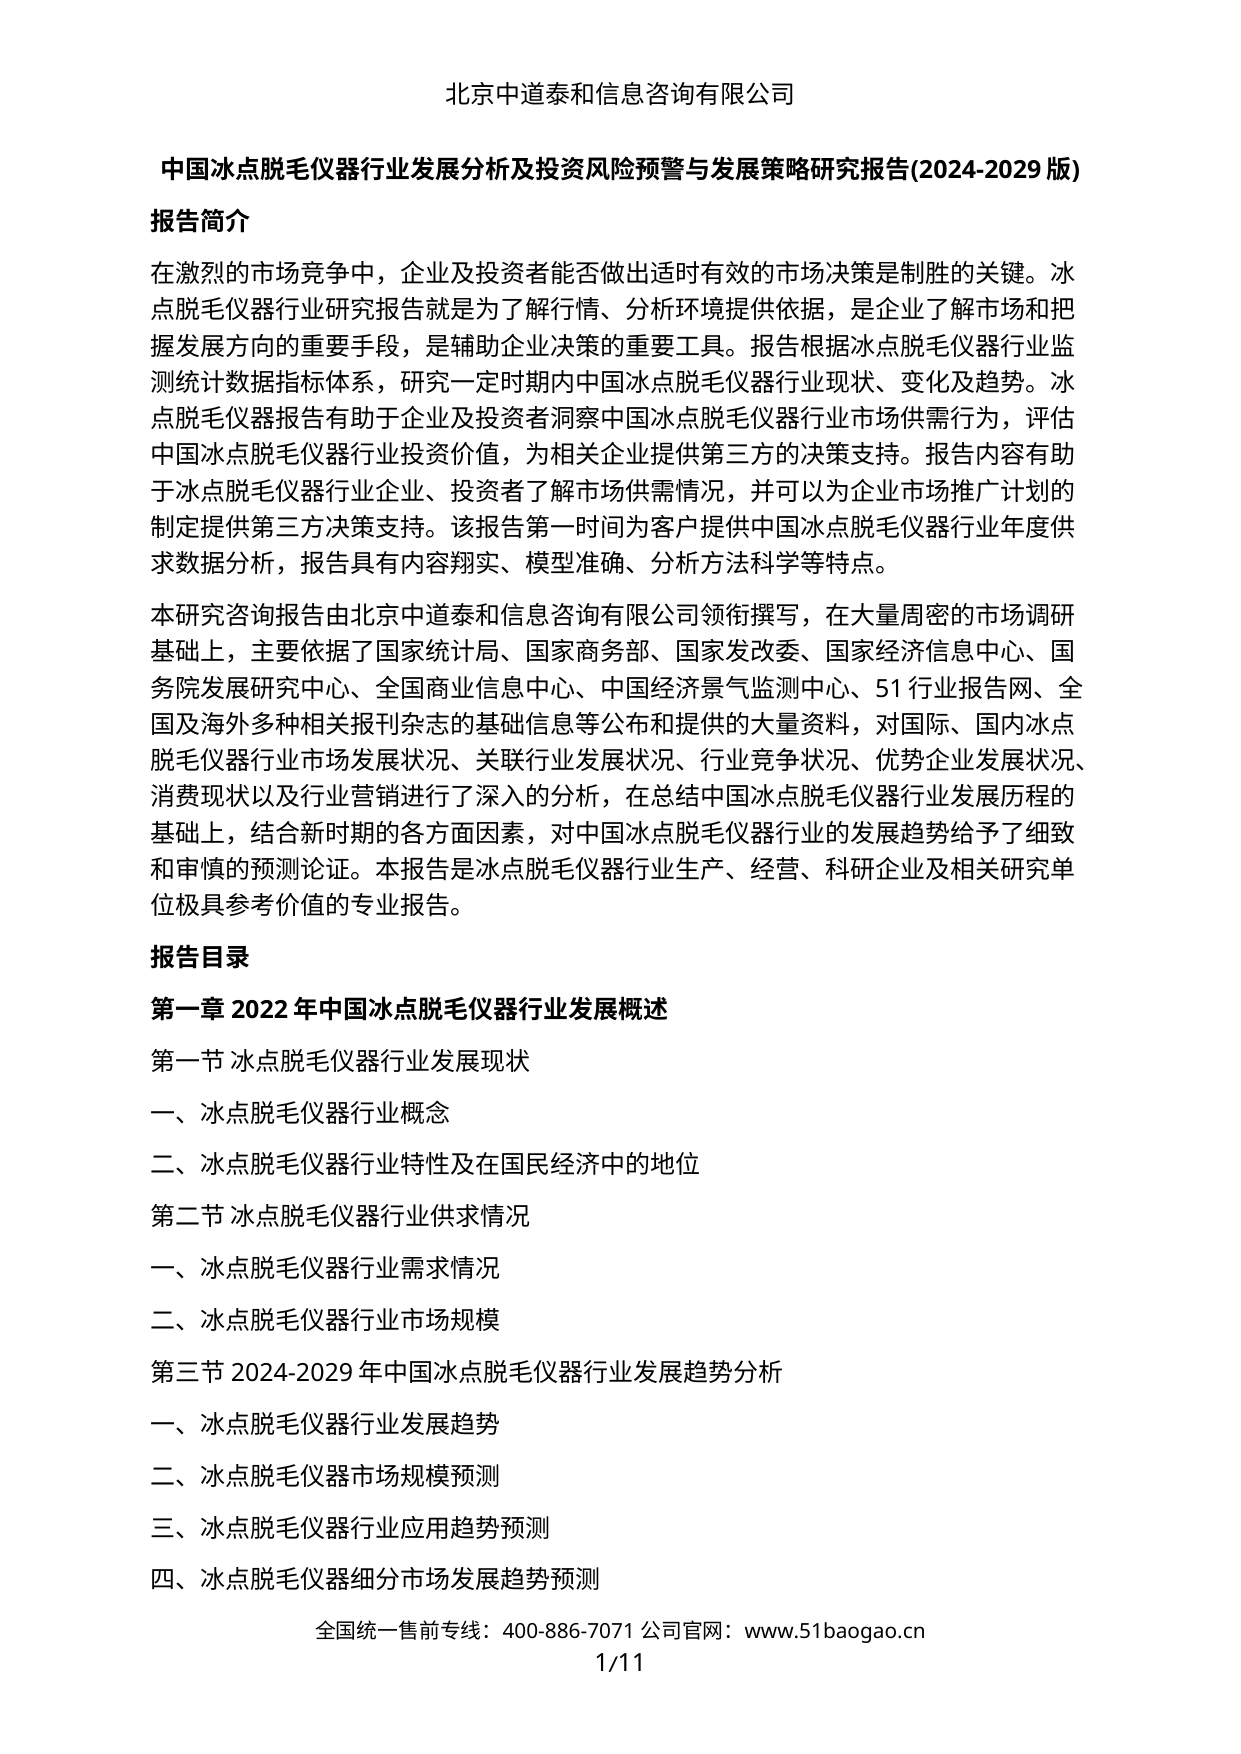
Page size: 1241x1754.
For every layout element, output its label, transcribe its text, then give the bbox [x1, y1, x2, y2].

text 二、冰点脱毛仪器行业市场规模 [150, 1301, 1090, 1337]
text 一、冰点脱毛仪器行业发展趋势 [150, 1404, 1090, 1441]
text 二、冰点脱毛仪器市场规模预测 [150, 1456, 1090, 1492]
text 一、冰点脱毛仪器行业概念 [150, 1093, 1090, 1129]
text 本研究咨询报告由北京中道泰和信息咨询有限公司领衔撰写，在大量周密的市场调研基础上，主要依据了国家统计局、国家商务部、国家发改委、国家经济信息中心、国务院发展研究中心、全国商业信息中心、中国经济景气监测中心、51行业报告网、全国及海外多种相关报刊杂志的基础信息等公布和提供的大量资料，对国际、国内冰点脱毛仪器行业市场发展状况、关联行业发展状况、行业竞争状况、优势企业发展状况、消费现状以及行业营销进行了深入的分析，在总结中国冰点脱毛仪器行业发展历程的基础上，结合新时期的各方面因素，对中国冰点脱毛仪器行业的发展趋势给予了细致和审慎的预测论证。本报告是冰点脱毛仪器行业生产、经营、科研企业及相关研究单位极具参考价值的专业报告。 [150, 596, 1090, 922]
text 四、冰点脱毛仪器细分市场发展趋势预测 [150, 1560, 1090, 1596]
text 在激烈的市场竞争中，企业及投资者能否做出适时有效的市场决策是制胜的关键。冰点脱毛仪器行业研究报告就是为了解行情、分析环境提供依据，是企业了解市场和把握发展方向的重要手段，是辅助企业决策的重要工具。报告根据冰点脱毛仪器行业监测统计数据指标体系，研究一定时期内中国冰点脱毛仪器行业现状、变化及趋势。冰点脱毛仪器报告有助于企业及投资者洞察中国冰点脱毛仪器行业市场供需行为，评估中国冰点脱毛仪器行业投资价值，为相关企业提供第三方的决策支持。报告内容有助于冰点脱毛仪器行业企业、投资者了解市场供需情况，并可以为企业市场推广计划的制定提供第三方决策支持。该报告第一时间为客户提供中国冰点脱毛仪器行业年度供求数据分析，报告具有内容翔实、模型准确、分析方法科学等特点。 [150, 254, 1090, 580]
text 第一节 冰点脱毛仪器行业发展现状 [150, 1041, 1090, 1077]
text 第二节 冰点脱毛仪器行业供求情况 [150, 1197, 1090, 1233]
text 第三节 2024-2029年中国冰点脱毛仪器行业发展趋势分析 [150, 1352, 1090, 1389]
text 报告目录 [150, 937, 1090, 974]
text 二、冰点脱毛仪器行业特性及在国民经济中的地位 [150, 1145, 1090, 1181]
text 第一章 2022年中国冰点脱毛仪器行业发展概述 [150, 989, 1090, 1026]
text 中国冰点脱毛仪器行业发展分析及投资风险预警与发展策略研究报告(2024-2029版) [150, 150, 1090, 186]
text 一、冰点脱毛仪器行业需求情况 [150, 1249, 1090, 1285]
text 报告简介 [150, 202, 1090, 238]
text 三、冰点脱毛仪器行业应用趋势预测 [150, 1508, 1090, 1544]
